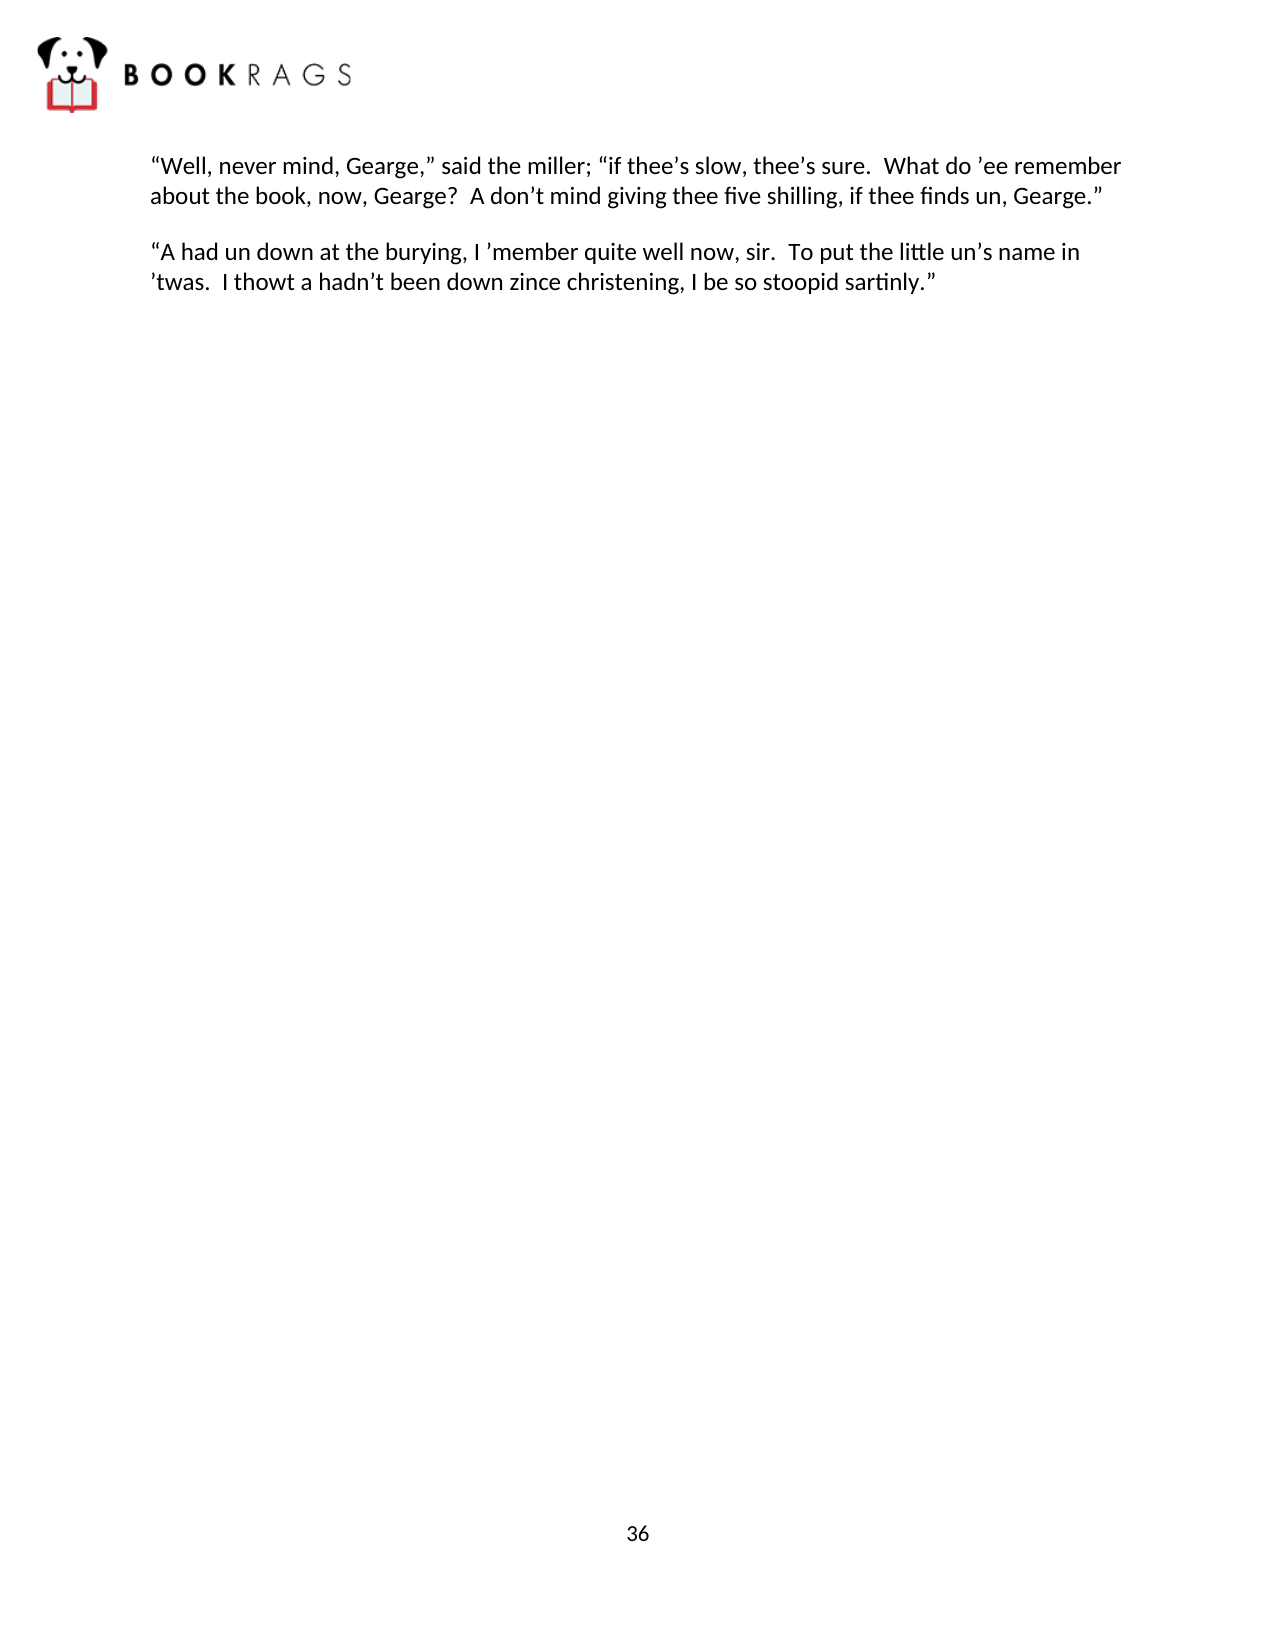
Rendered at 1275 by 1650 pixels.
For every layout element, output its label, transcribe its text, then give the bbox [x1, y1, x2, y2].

text “Well, never mind, Gearge,” said the miller; “if thee’s slow, thee’s sure. What do ’ee remember about the book, now, Gearge? A don’t mind giving thee five shilling, if thee finds un, Gearge.” [150, 150, 1125, 211]
text “A had un down at the burying, I ’member quite well now, sir. To put the little un’s name in ’twas. I thowt a hadn’t been down zince christening, I be so stoopid sartinly.” [150, 236, 1125, 297]
picture [37, 37, 351, 113]
